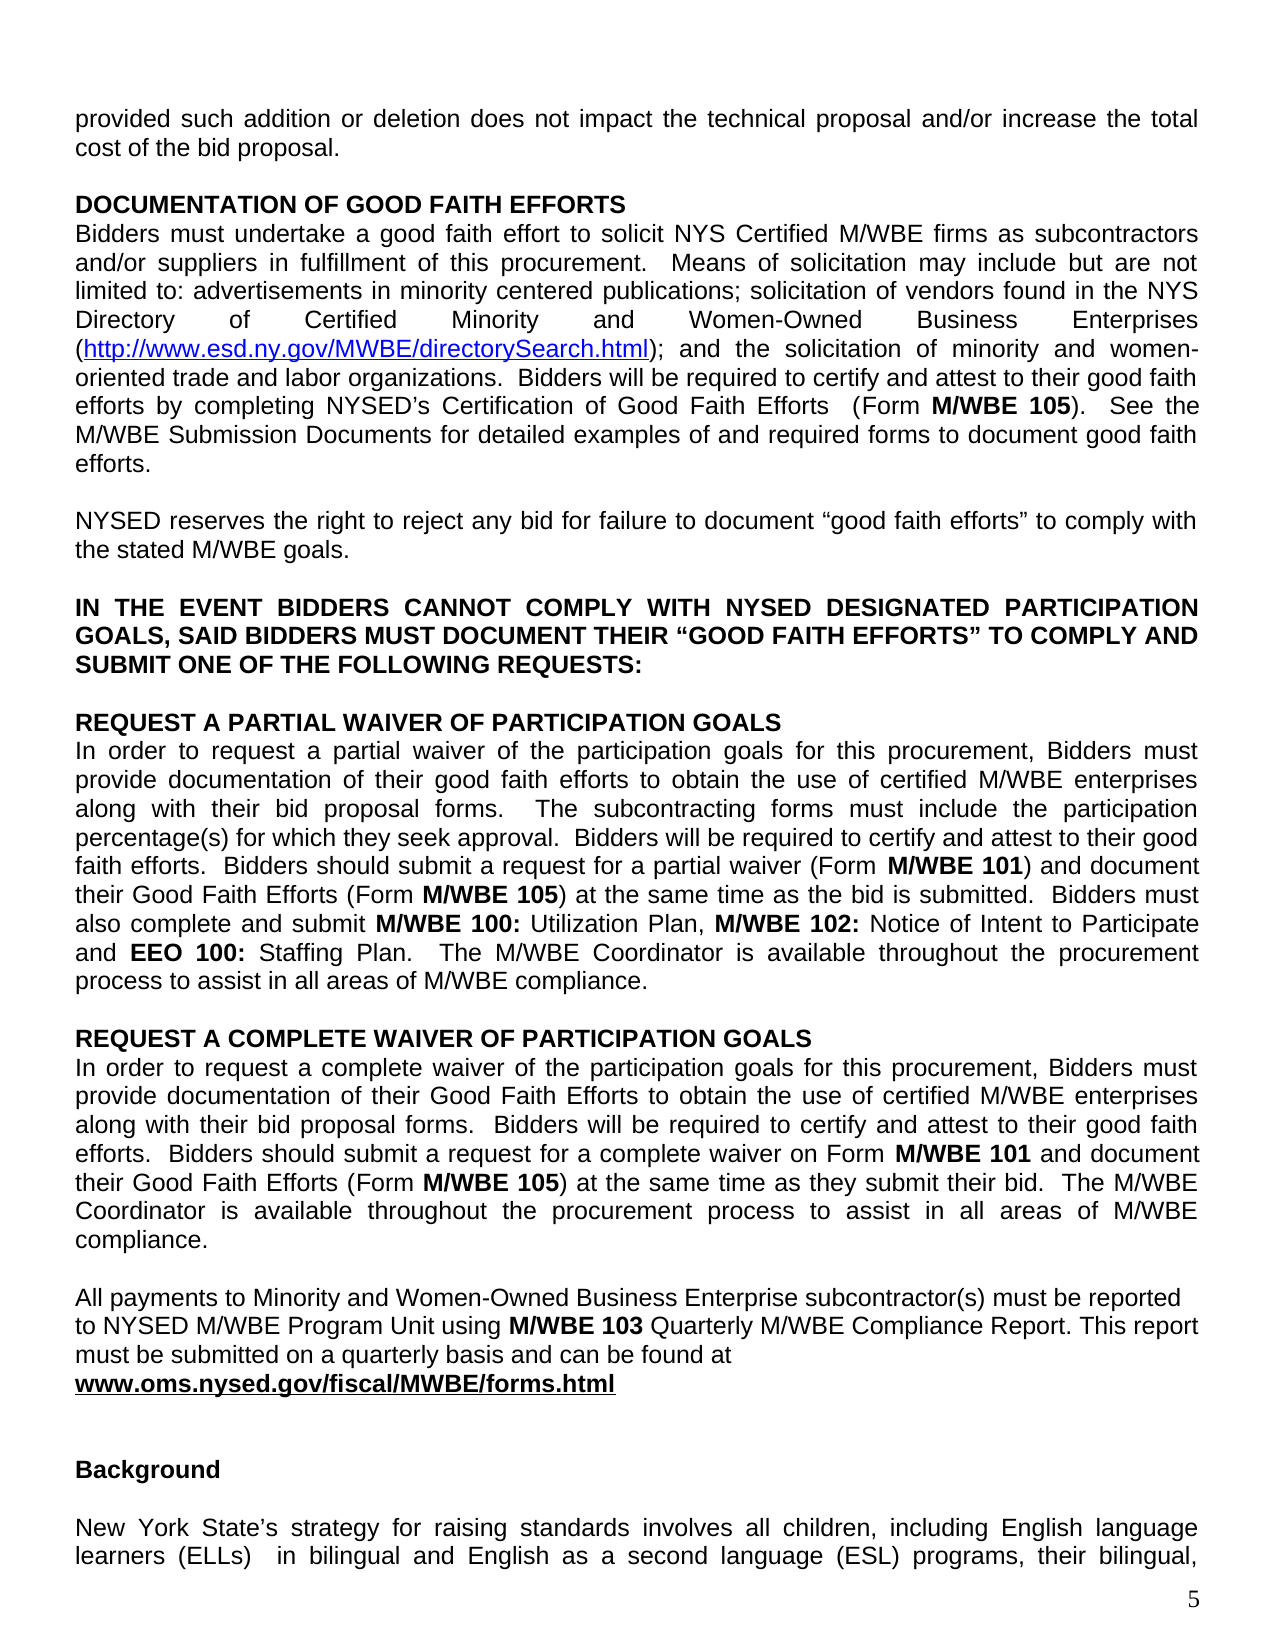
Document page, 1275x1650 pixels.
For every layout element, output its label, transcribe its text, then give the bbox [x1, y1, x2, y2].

text All payments to Minority and Women-Owned Business Enterprise subcontractor(s) must be reported to NYSED M/WBE Program Unit using M/WBE 103 Quarterly M/WBE Compliance Report. This report must be submitted on a quarterly basis and can be found at www.oms.nysed.gov/fiscal/MWBE/forms.html [75, 1282, 1200, 1397]
text Background [75, 1455, 1200, 1484]
text In order to request a partial waiver of the participation goals for this procurement, Bidders must provide documentation of their good faith efforts to obtain the use of certified M/WBE enterprises along with their bid proposal forms. The subcontracting forms must include the participation percentage(s) for which they seek approval. Bidders will be required to certify and attest to their good faith efforts. Bidders should submit a request for a partial waiver (Form M/WBE 101) and document their Good Faith Efforts (Form M/WBE 105) at the same time as the bid is submitted. Bidders must also complete and submit M/WBE 100: Utilization Plan, M/WBE 102: Notice of Intent to Participate and EEO 100: Staffing Plan. The M/WBE Coordinator is available throughout the procurement process to assist in all areas of M/WBE compliance. [75, 736, 1200, 995]
text NYSED reserves the right to reject any bid for failure to document “good faith efforts” to comply with the stated M/WBE goals. [75, 506, 1200, 564]
text Bidders must undertake a good faith effort to solicit NYS Certified M/WBE firms as subcontractors and/or suppliers in fulfillment of this procurement. Means of solicitation may include but are not limited to: advertisements in minority centered publications; solicitation of vendors found in the NYS Directory of Certified Minority and Women-Owned Business Enterprises (http://www.esd.ny.gov/MWBE/directorySearch.html); and the solicitation of minority and women-oriented trade and labor organizations. Bidders will be required to certify and attest to their good faith efforts by completing NYSED’s Certification of Good Faith Efforts (Form M/WBE 105). See the M/WBE Submission Documents for detailed examples of and required forms to document good faith efforts. [75, 219, 1200, 477]
text In order to request a complete waiver of the participation goals for this procurement, Bidders must provide documentation of their Good Faith Efforts to obtain the use of certified M/WBE enterprises along with their bid proposal forms. Bidders will be required to certify and attest to their good faith efforts. Bidders should submit a request for a complete waiver on Form M/WBE 101 and document their Good Faith Efforts (Form M/WBE 105) at the same time as they submit their bid. The M/WBE Coordinator is available throughout the procurement process to assist in all areas of M/WBE compliance. [75, 1052, 1200, 1254]
text REQUEST A COMPLETE WAIVER OF PARTICIPATION GOALS [75, 1024, 1125, 1052]
text DOCUMENTATION OF GOOD FAITH EFFORTS [75, 190, 1125, 219]
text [75, 1512, 1200, 1570]
text REQUEST A PARTIAL WAIVER OF PARTICIPATION GOALS [75, 707, 1125, 736]
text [75, 104, 1200, 161]
text In the event Bidders cannot comply with NYSED designated participation goals, said bidders must document their “good faith efforts” to comply and submit one of the following requests: [75, 592, 1200, 679]
